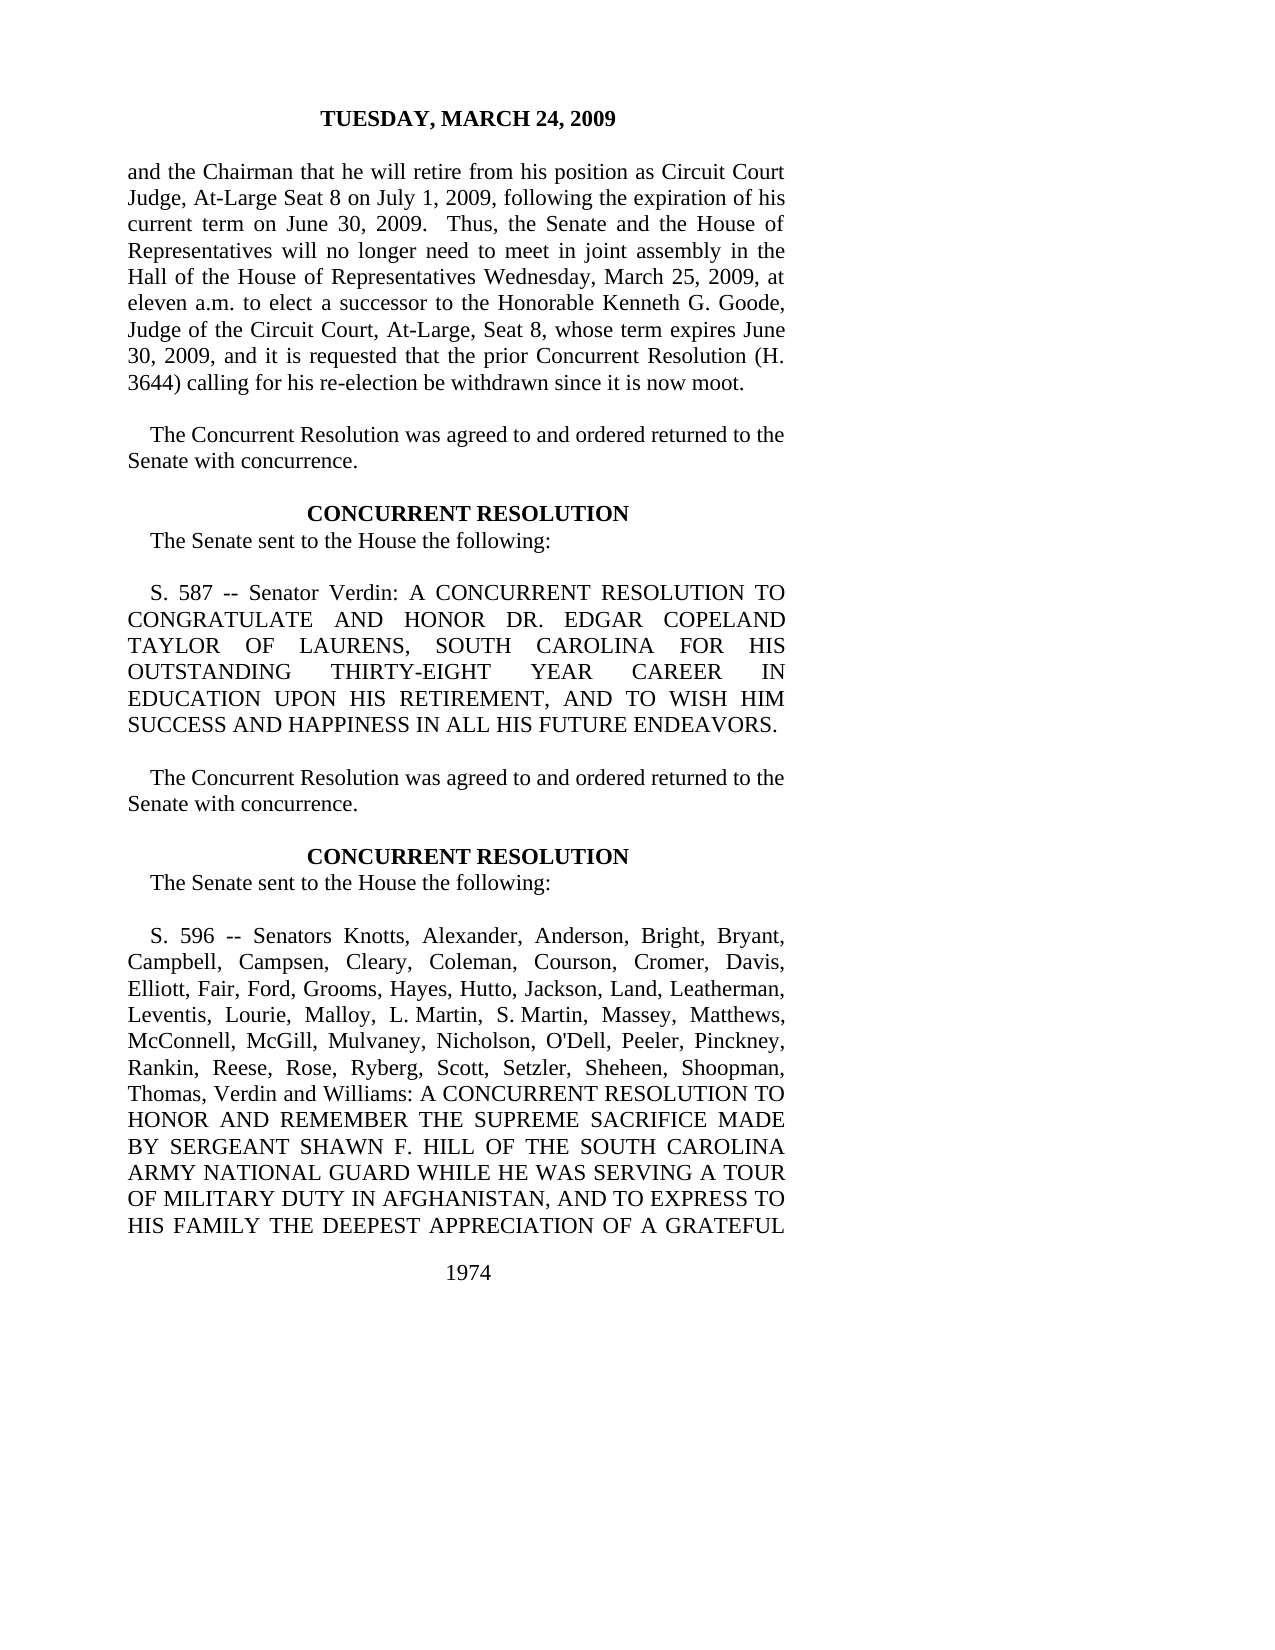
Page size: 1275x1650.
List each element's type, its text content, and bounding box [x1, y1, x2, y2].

text S. 587 -- Senator Verdin: A CONCURRENT RESOLUTION TO CONGRATULATE AND HONOR DR. EDGAR COPELAND TAYLOR OF LAURENS, SOUTH CAROLINA FOR HIS OUTSTANDING THIRTY-EIGHT YEAR CAREER IN EDUCATION UPON HIS RETIREMENT, AND TO WISH HIM SUCCESS AND HAPPINESS IN ALL HIS FUTURE ENDEAVORS. [127, 579, 786, 737]
text The Concurrent Resolution was agreed to and ordered returned to the Senate with concurrence. [127, 421, 786, 474]
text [127, 922, 786, 1238]
text CONCURRENT RESOLUTION [127, 843, 786, 869]
text CONCURRENT RESOLUTION [127, 500, 786, 527]
text The Senate sent to the House the following: [127, 527, 786, 553]
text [127, 158, 786, 395]
text The Senate sent to the House the following: [127, 869, 786, 896]
text The Concurrent Resolution was agreed to and ordered returned to the Senate with concurrence. [127, 764, 786, 817]
